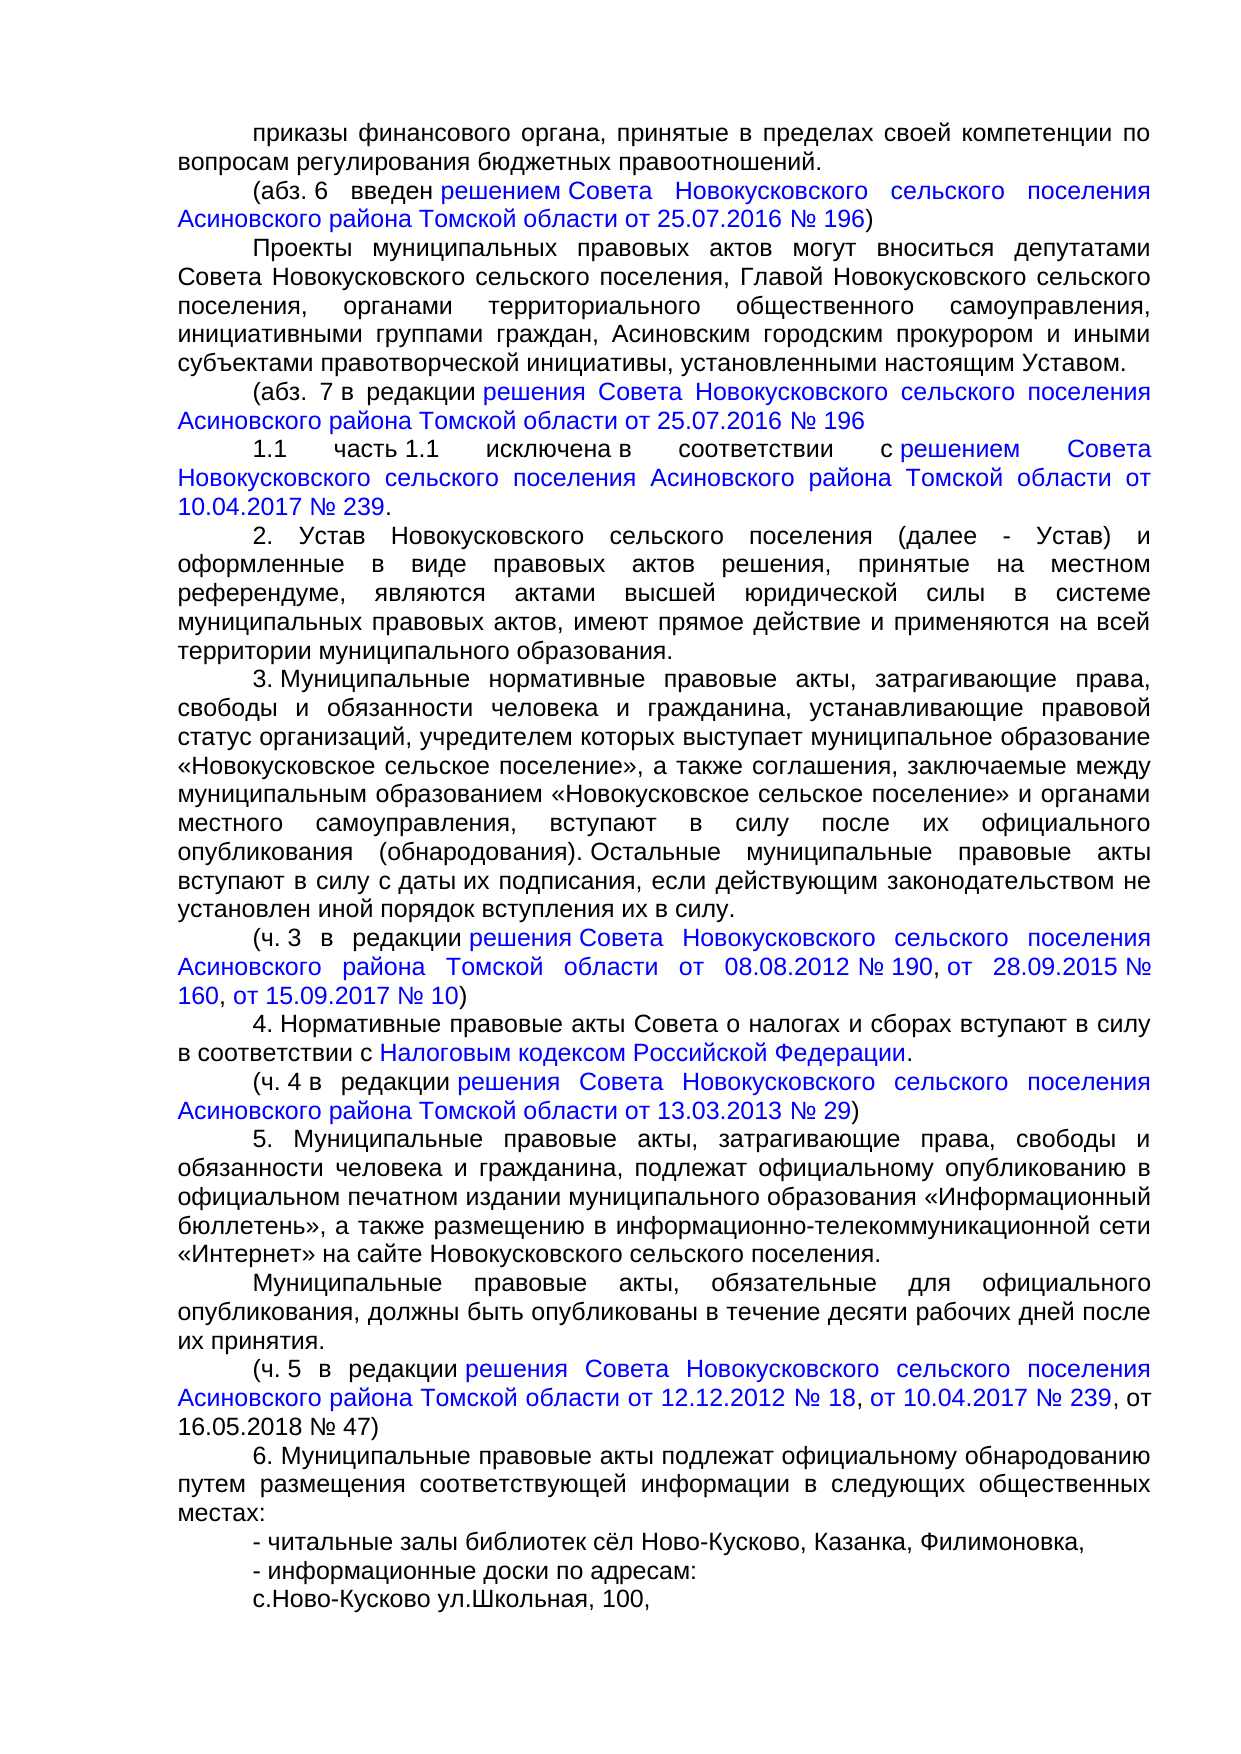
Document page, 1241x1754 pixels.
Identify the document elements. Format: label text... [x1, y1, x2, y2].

text - читальные залы библиотек сёл Ново-Кусково, Казанка, Филимоновка, [177, 1527, 1152, 1556]
text Проекты муниципальных правовых актов могут вноситься депутатами Совета Новокусковского сельского поселения, Главой Новокусковского сельского поселения, органами территориального общественного самоуправления, инициативными группами граждан, Асиновским городским прокурором и иными субъектами правотворческой инициативы, установленными настоящим Уставом. [177, 233, 1152, 377]
text 1.1 часть 1.1 исключена в соответствии с решением Совета Новокусковского сельского поселения Асиновского района Томской области от 10.04.2017 № 239. [177, 434, 1152, 521]
text Муниципальные правовые акты, обязательные для официального опубликования, должны быть опубликованы в течение десяти рабочих дней после их принятия. [177, 1268, 1152, 1354]
text (ч. 3 в редакции решения Совета Новокусковского сельского поселения Асиновского района Томской области от 08.08.2012 № 190, от 28.09.2015 № 160, от 15.09.2017 № 10) [177, 923, 1152, 1009]
text 6. Муниципальные правовые акты подлежат официальному обнародованию путем размещения соответствующей информации в следующих общественных местах: [177, 1441, 1152, 1527]
text 2. Устав Новокусковского сельского поселения (далее - Устав) и оформленные в виде правовых актов решения, принятые на местном референдуме, являются актами высшей юридической силы в системе муниципальных правовых актов, имеют прямое действие и применяются на всей территории муниципального образования. [177, 521, 1152, 664]
text 3. Муниципальные нормативные правовые акты, затрагивающие права, свободы и обязанности человека и гражданина, устанавливающие правовой статус организаций, учредителем которых выступает муниципальное образование «Новокусковское сельское поселение», а также соглашения, заключаемые между муниципальным образованием «Новокусковское сельское поселение» и органами местного самоуправления, вступают в силу после их официального опубликования (обнародования). Остальные муниципальные правовые акты вступают в силу с даты их подписания, если действующим законодательством не установлен иной порядок вступления их в силу. [177, 664, 1152, 923]
text (абз. 7 в редакции решения Совета Новокусковского сельского поселения Асиновского района Томской области от 25.07.2016 № 196 [177, 377, 1152, 434]
text - информационные доски по адресам: [177, 1556, 1152, 1584]
text приказы финансового органа, принятые в пределах своей компетенции по вопросам регулирования бюджетных правоотношений. [177, 118, 1152, 176]
text с.Ново-Кусково ул.Школьная, 100, [177, 1584, 1152, 1613]
text 5. Муниципальные правовые акты, затрагивающие права, свободы и обязанности человека и гражданина, подлежат официальному опубликованию в официальном печатном издании муниципального образования «Информационный бюллетень», а также размещению в информационно-телекоммуникационной сети «Интернет» на сайте Новокусковского сельского поселения. [177, 1124, 1152, 1268]
text 4. Нормативные правовые акты Совета о налогах и сборах вступают в силу в соответствии с Налоговым кодексом Российской Федерации. [177, 1009, 1152, 1067]
text (ч. 5 в редакции решения Совета Новокусковского сельского поселения Асиновского района Томской области от 12.12.2012 № 18, от 10.04.2017 № 239, от 16.05.2018 № 47) [177, 1354, 1152, 1441]
text (абз. 6 введен решением Совета Новокусковского сельского поселения Асиновского района Томской области от 25.07.2016 № 196) [177, 176, 1152, 233]
text (ч. 4 в редакции решения Совета Новокусковского сельского поселения Асиновского района Томской области от 13.03.2013 № 29) [177, 1067, 1152, 1124]
